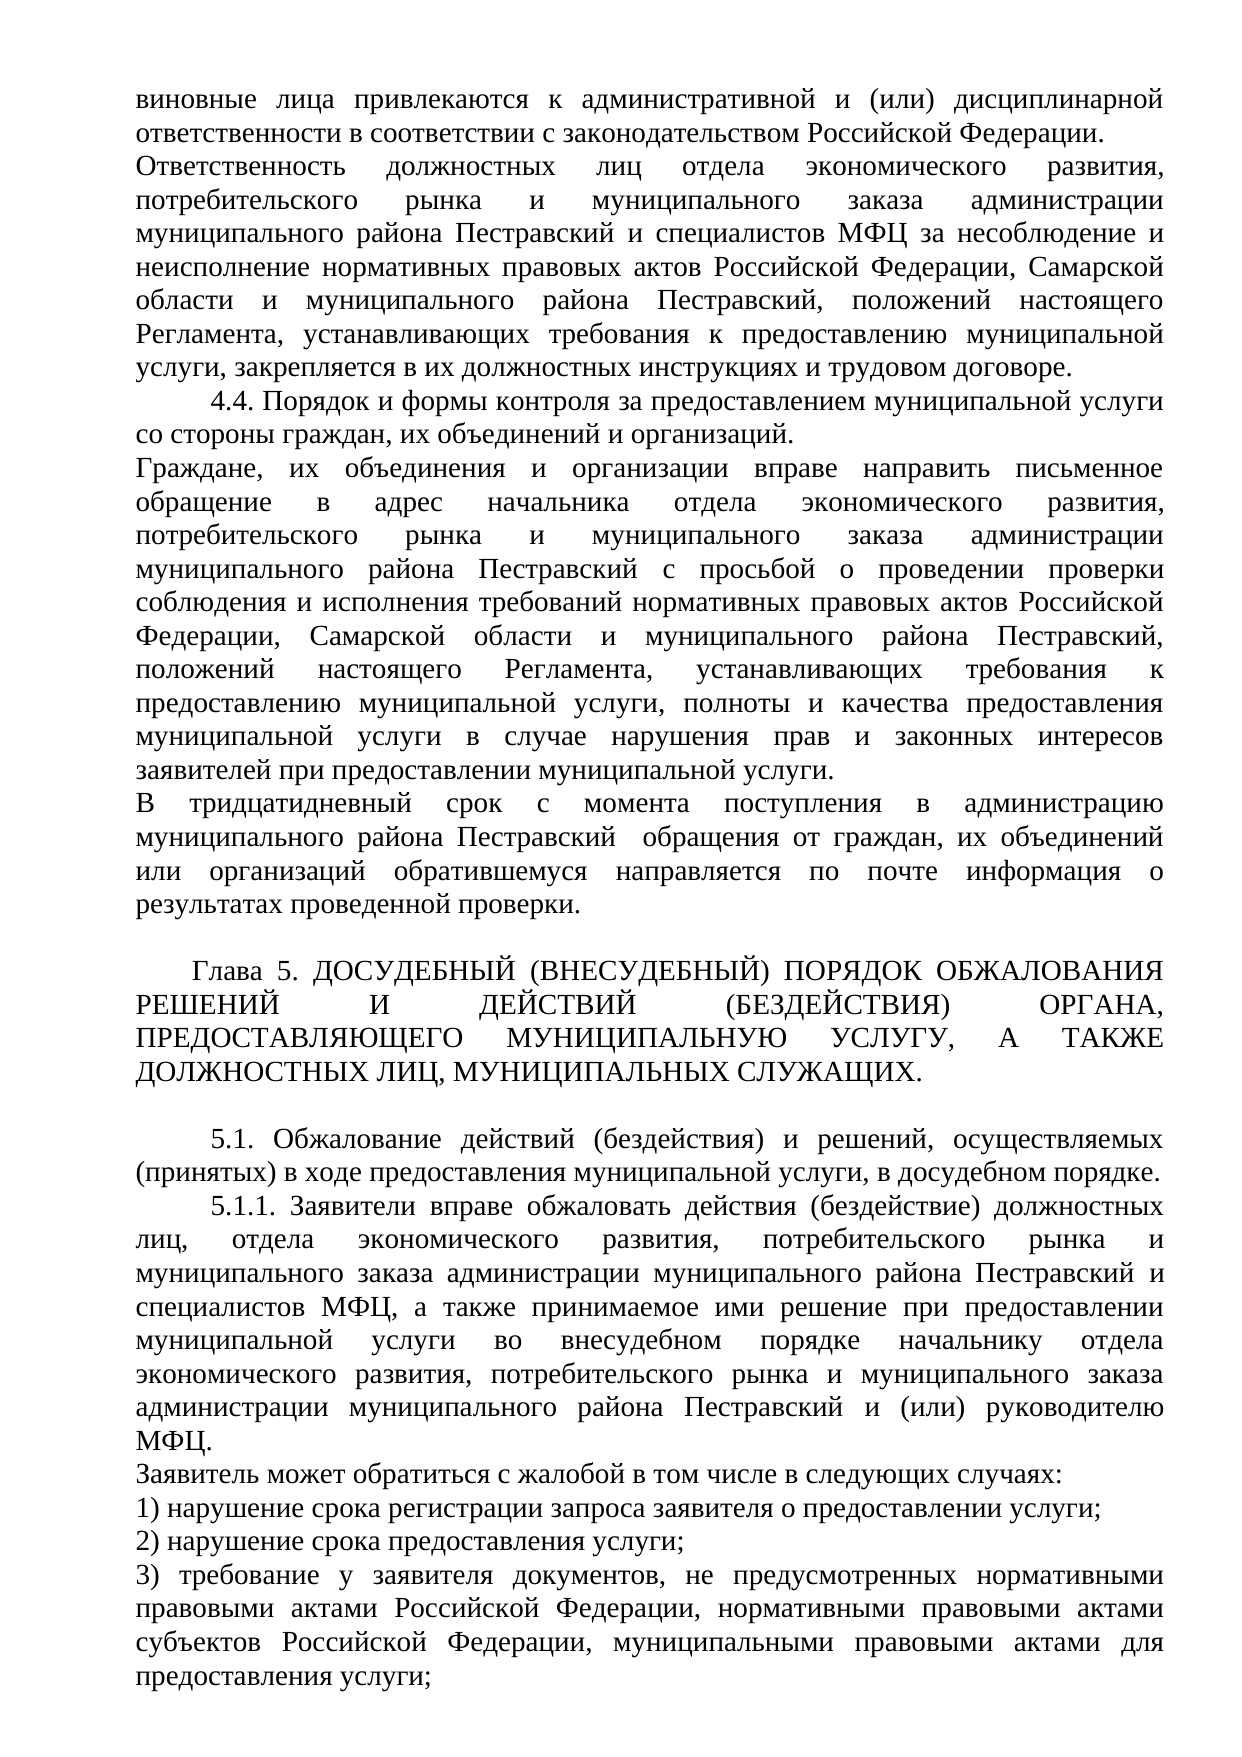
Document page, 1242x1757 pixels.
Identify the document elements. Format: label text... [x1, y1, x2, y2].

text 5.1. Обжалование действий (бездействия) и решений, осуществляемых (принятых) в ходе предоставления муниципальной услуги, в досудебном порядке. [135, 1121, 1164, 1188]
text 2) нарушение срока предоставления услуги; [135, 1523, 1164, 1557]
text Заявитель может обратиться с жалобой в том числе в следующих случаях: [135, 1456, 1164, 1490]
text 4.4. Порядок и формы контроля за предоставлением муниципальной услуги со стороны граждан, их объединений и организаций. [135, 383, 1164, 450]
text 1) нарушение срока регистрации запроса заявителя о предоставлении услуги; [135, 1490, 1164, 1523]
text 5.1.1. Заявители вправе обжаловать действия (бездействие) должностных лиц, отдела экономического развития, потребительского рынка и муниципального заказа администрации муниципального района Пестравский и специалистов МФЦ, а также принимаемое ими решение при предоставлении муниципальной услуги во внесудебном порядке начальнику отдела экономического развития, потребительского рынка и муниципального заказа администрации муниципального района Пестравский и (или) руководителю МФЦ. [135, 1188, 1164, 1456]
text 3) требование у заявителя документов, не предусмотренных нормативными правовыми актами Российской Федерации, нормативными правовыми актами субъектов Российской Федерации, муниципальными правовыми актами для предоставления услуги; [135, 1557, 1164, 1691]
text Глава 5. ДОСУДЕБНЫЙ (ВНЕСУДЕБНЫЙ) ПОРЯДОК ОБЖАЛОВАНИЯ РЕШЕНИЙ И ДЕЙСТВИЙ (БЕЗДЕЙСТВИЯ) ОРГАНА, ПРЕДОСТАВЛЯЮЩЕГО МУНИЦИПАЛЬНУЮ УСЛУГУ, А ТАКЖЕ ДОЛЖНОСТНЫХ ЛИЦ, МУНИЦИПАЛЬНЫХ СЛУЖАЩИХ. [135, 953, 1164, 1087]
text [135, 81, 1164, 148]
text Граждане, их объединения и организации вправе направить письменное обращение в адрес начальника отдела экономического развития, потребительского рынка и муниципального заказа администрации муниципального района Пестравский с просьбой о проведении проверки соблюдения и исполнения требований нормативных правовых актов Российской Федерации, Самарской области и муниципального района Пестравский, положений настоящего Регламента, устанавливающих требования к предоставлению муниципальной услуги, полноты и качества предоставления муниципальной услуги в случае нарушения прав и законных интересов заявителей при предоставлении муниципальной услуги. [135, 450, 1164, 786]
text В тридцатидневный срок с момента поступления в администрацию муниципального района Пестравский обращения от граждан, их объединений или организаций обратившемуся направляется по почте информация о результатах проведенной проверки. [135, 786, 1164, 920]
text Ответственность должностных лиц отдела экономического развития, потребительского рынка и муниципального заказа администрации муниципального района Пестравский и специалистов МФЦ за несоблюдение и неисполнение нормативных правовых актов Российской Федерации, Самарской области и муниципального района Пестравский, положений настоящего Регламента, устанавливающих требования к предоставлению муниципальной услуги, закрепляется в их должностных инструкциях и трудовом договоре. [135, 148, 1164, 383]
